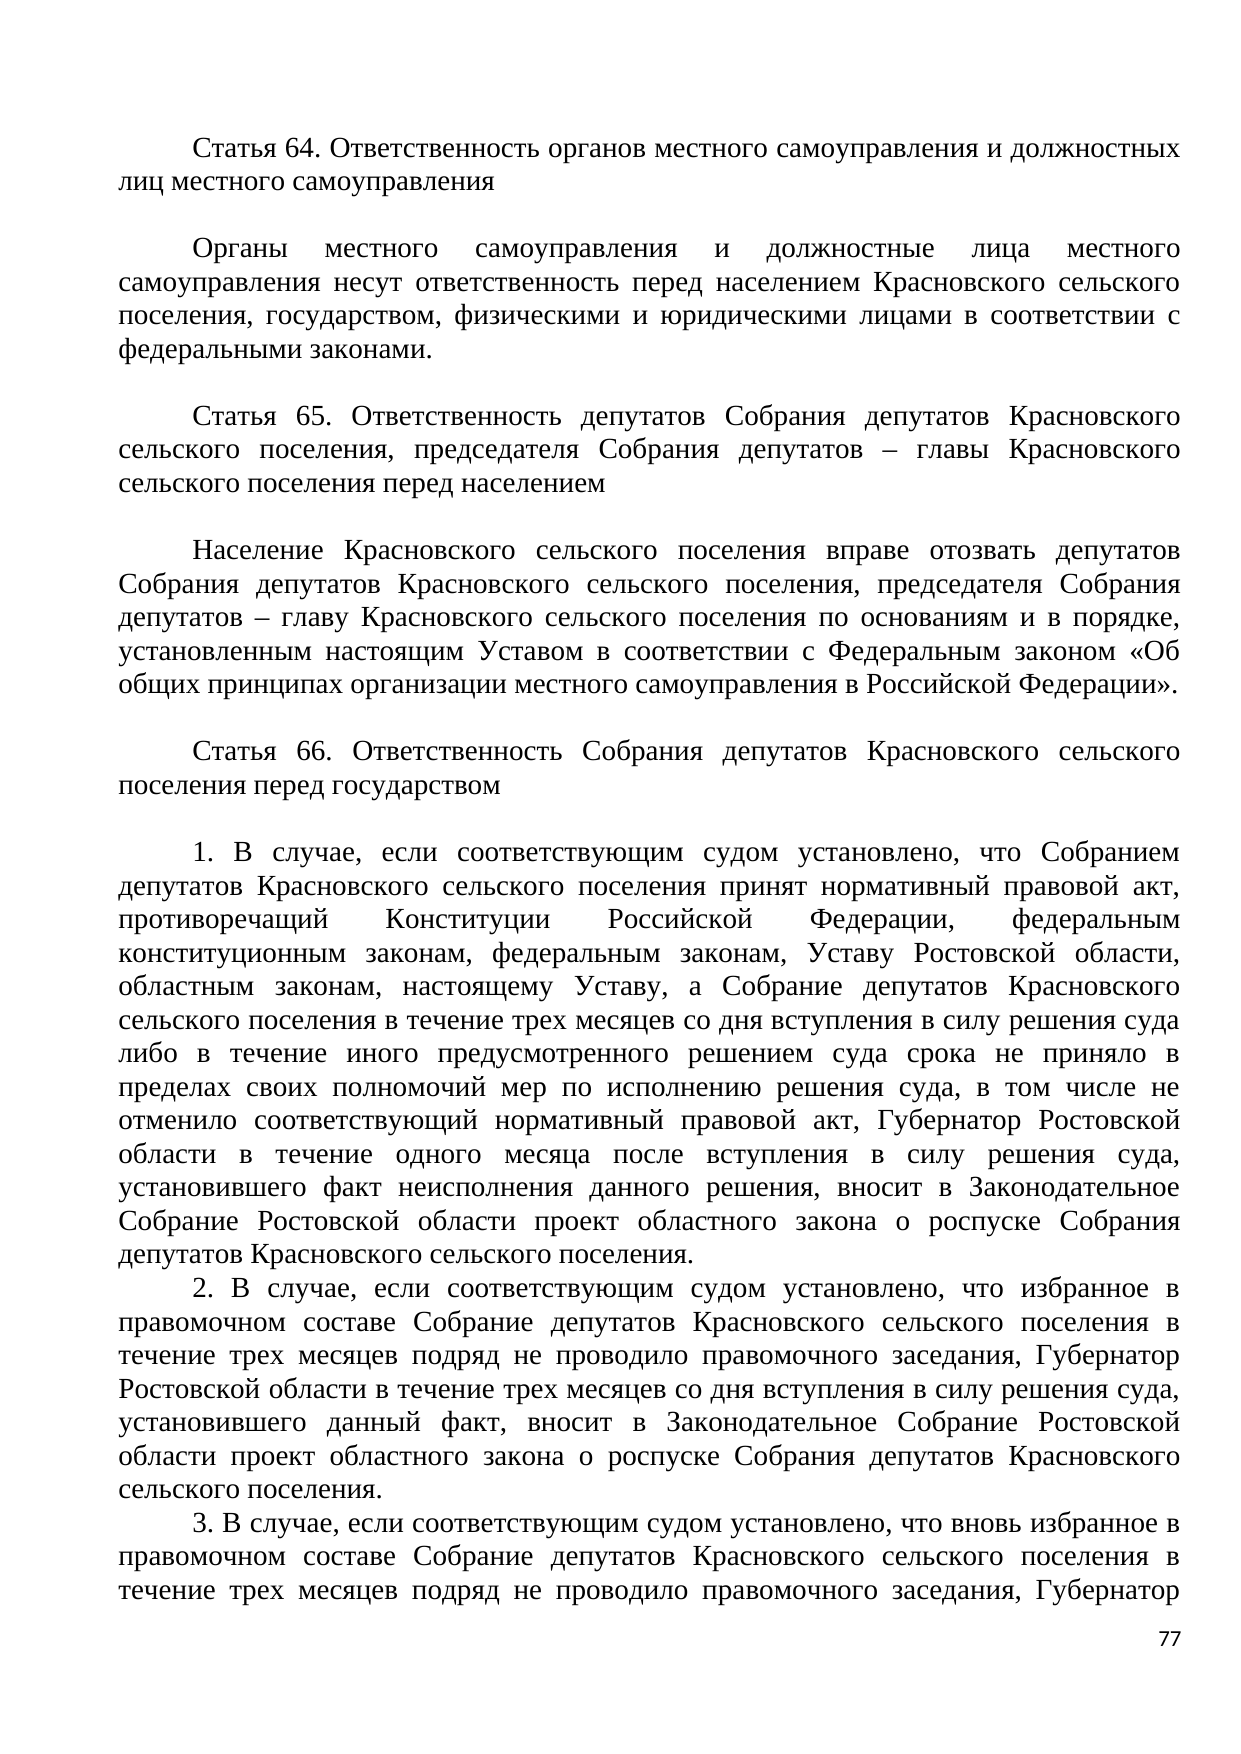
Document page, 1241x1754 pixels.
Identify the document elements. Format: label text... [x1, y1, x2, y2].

text Статья 66. Ответственность Собрания депутатов Красновского сельского поселения перед государством [118, 733, 1181, 801]
text Статья 64. Ответственность органов местного самоуправления и должностных лиц местного самоуправления [118, 130, 1181, 197]
text Население Красновского сельского поселения вправе отозвать депутатов Собрания депутатов Красновского сельского поселения, председателя Собрания депутатов – главу Красновского сельского поселения по основаниям и в порядке, установленным настоящим Уставом в соответствии с Федеральным законом «Об общих принципах организации местного самоуправления в Российской Федерации». [118, 532, 1181, 700]
text 2. В случае, если соответствующим судом установлено, что избранное в правомочном составе Собрание депутатов Красновского сельского поселения в течение трех месяцев подряд не проводило правомочного заседания, Губернатор Ростовской области в течение трех месяцев со дня вступления в силу решения суда, установившего данный факт, вносит в Законодательное Собрание Ростовской области проект областного закона о роспуске Собрания депутатов Красновского сельского поселения. [118, 1270, 1181, 1505]
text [118, 1505, 1181, 1606]
text Органы местного самоуправления и должностные лица местного самоуправления несут ответственность перед населением Красновского сельского поселения, государством, физическими и юридическими лицами в соответствии с федеральными законами. [118, 230, 1181, 364]
text Статья 65. Ответственность депутатов Собрания депутатов Красновского сельского поселения, председателя Собрания депутатов – главы Красновского сельского поселения перед населением [118, 398, 1181, 499]
text 1. В случае, если соответствующим судом установлено, что Собранием депутатов Красновского сельского поселения принят нормативный правовой акт, противоречащий Конституции Российской Федерации, федеральным конституционным законам, федеральным законам, Уставу Ростовской области, областным законам, настоящему Уставу, а Собрание депутатов Красновского сельского поселения в течение трех месяцев со дня вступления в силу решения суда либо в течение иного предусмотренного решением суда срока не приняло в пределах своих полномочий мер по исполнению решения суда, в том числе не отменило соответствующий нормативный правовой акт, Губернатор Ростовской области в течение одного месяца после вступления в силу решения суда, установившего факт неисполнения данного решения, вносит в Законодательное Собрание Ростовской области проект областного закона о роспуске Собрания депутатов Красновского сельского поселения. [118, 834, 1181, 1270]
